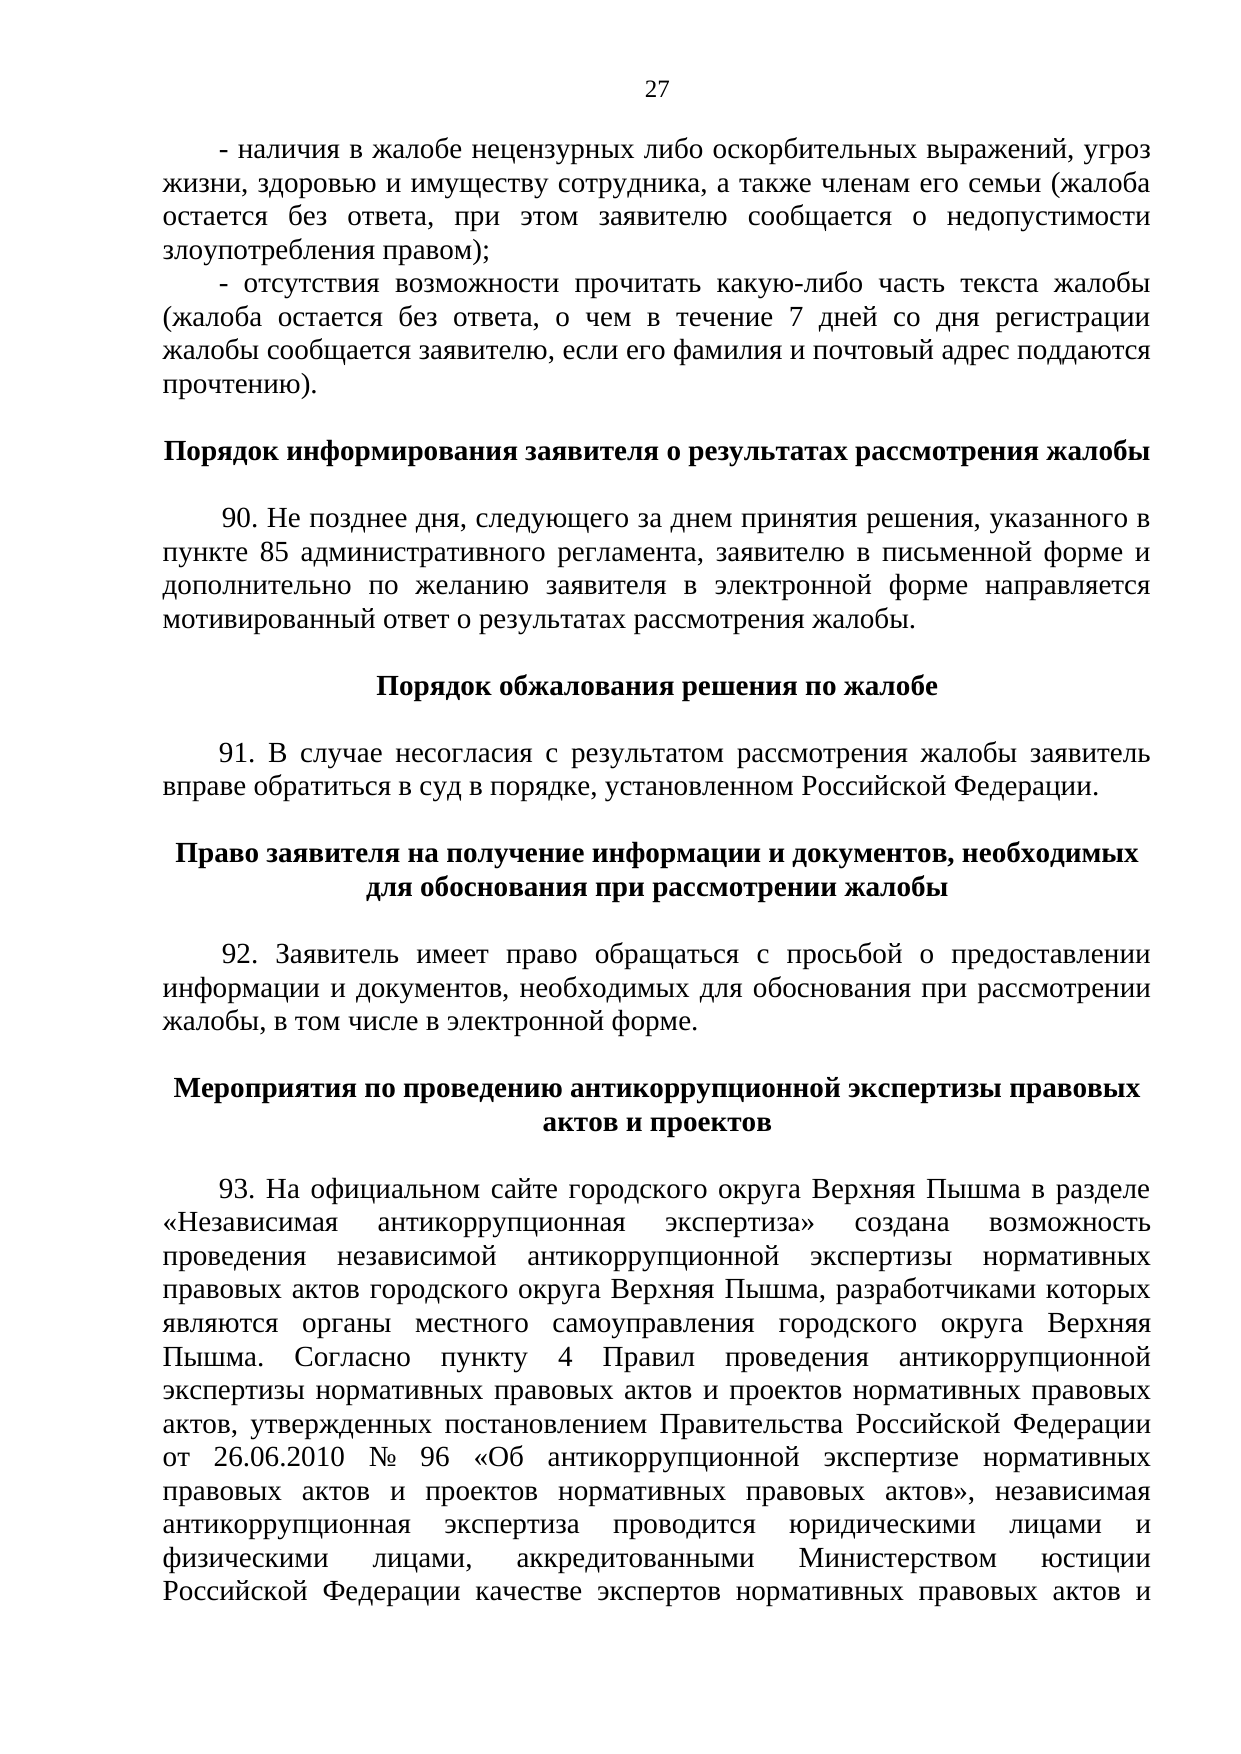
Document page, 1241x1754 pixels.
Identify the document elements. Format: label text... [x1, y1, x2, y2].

text 92. Заявитель имеет право обращаться с просьбой о предоставлении информации и документов, необходимых для обоснования при рассмотрении жалобы, в том числе в электронной форме. [162, 936, 1152, 1037]
text - наличия в жалобе нецензурных либо оскорбительных выражений, угроз жизни, здоровью и имуществу сотрудника, а также членам его семьи (жалоба остается без ответа, при этом заявителю сообщается о недопустимости злоупотребления правом); [162, 131, 1152, 265]
text Мероприятия по проведению антикоррупционной экспертизы правовых актов и проектов [162, 1070, 1152, 1137]
text 91. В случае несогласия с результатом рассмотрения жалобы заявитель вправе обратиться в суд в порядке, установленном Российской Федерации. [162, 735, 1152, 802]
text Порядок обжалования решения по жалобе [162, 668, 1152, 701]
text - отсутствия возможности прочитать какую-либо часть текста жалобы (жалоба остается без ответа, о чем в течение 7 дней со дня регистрации жалобы сообщается заявителю, если его фамилия и почтовый адрес поддаются прочтению). [162, 265, 1152, 399]
text Право заявителя на получение информации и документов, необходимых для обоснования при рассмотрении жалобы [162, 836, 1152, 903]
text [162, 1171, 1152, 1607]
text Порядок информирования заявителя о результатах рассмотрения жалобы [162, 433, 1152, 467]
text 90. Не позднее дня, следующего за днем принятия решения, указанного в пункте 85 административного регламента, заявителю в письменной форме и дополнительно по желанию заявителя в электронной форме направляется мотивированный ответ о результатах рассмотрения жалобы. [162, 500, 1152, 634]
